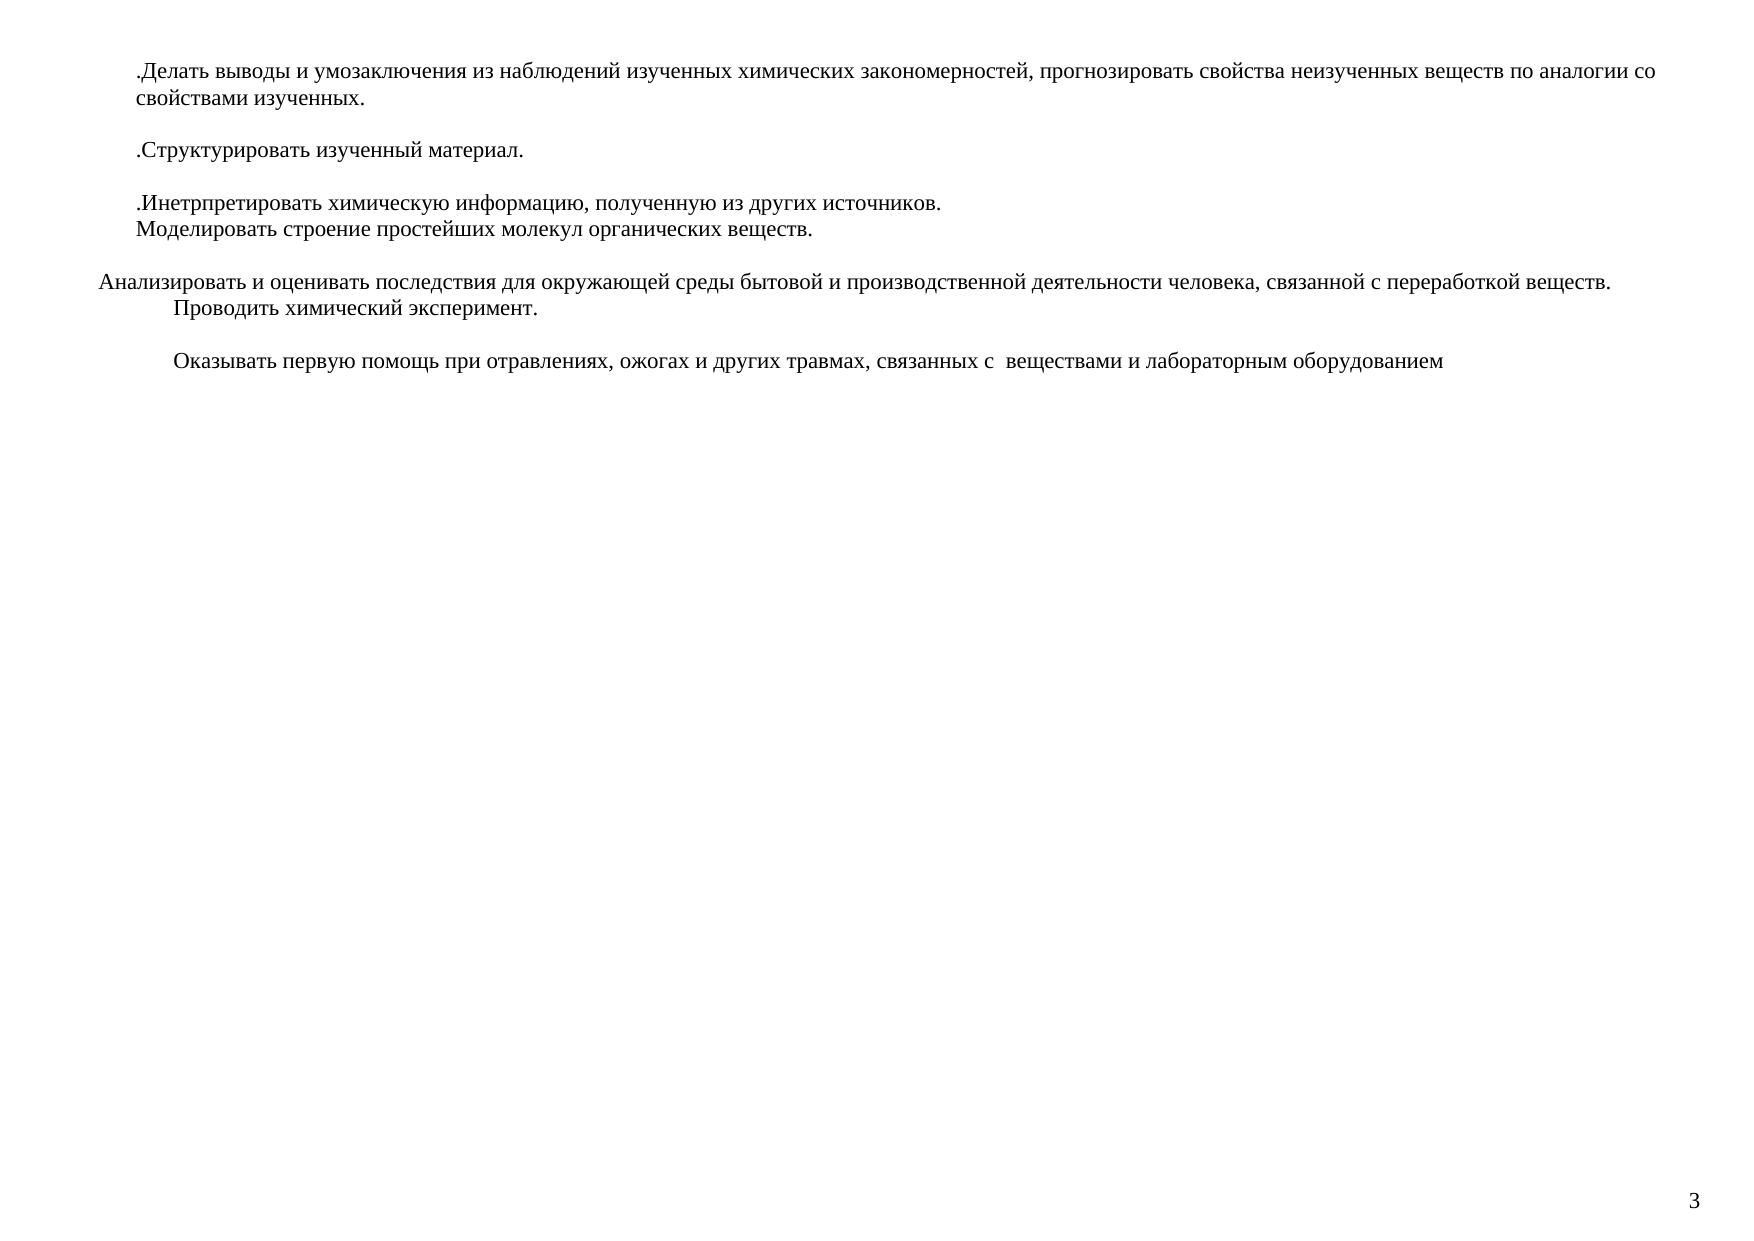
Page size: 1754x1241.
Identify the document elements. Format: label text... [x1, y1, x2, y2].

list Проводить химический эксперимент. [59, 294, 1700, 321]
list Моделировать строение простейших молекул органических веществ. [97, 215, 1700, 242]
list .Инетрпретировать химическую информацию, полученную из других источников. [97, 189, 1700, 215]
list Оказывать первую помощь при отравлениях, ожогах и других травмах, связанных с веществами и лабораторным оборудованием [59, 347, 1700, 373]
list Анализировать и оценивать последствия для окружающей среды бытовой и производственной деятельности человека, связанной с переработкой веществ. [59, 268, 1698, 294]
list .Делать выводы и умозаключения из наблюдений изученных химических закономерностей, прогнозировать свойства неизученных веществ по аналогии со свойствами изученных. [97, 57, 1698, 110]
list .Структурировать изученный материал. [97, 136, 1700, 163]
